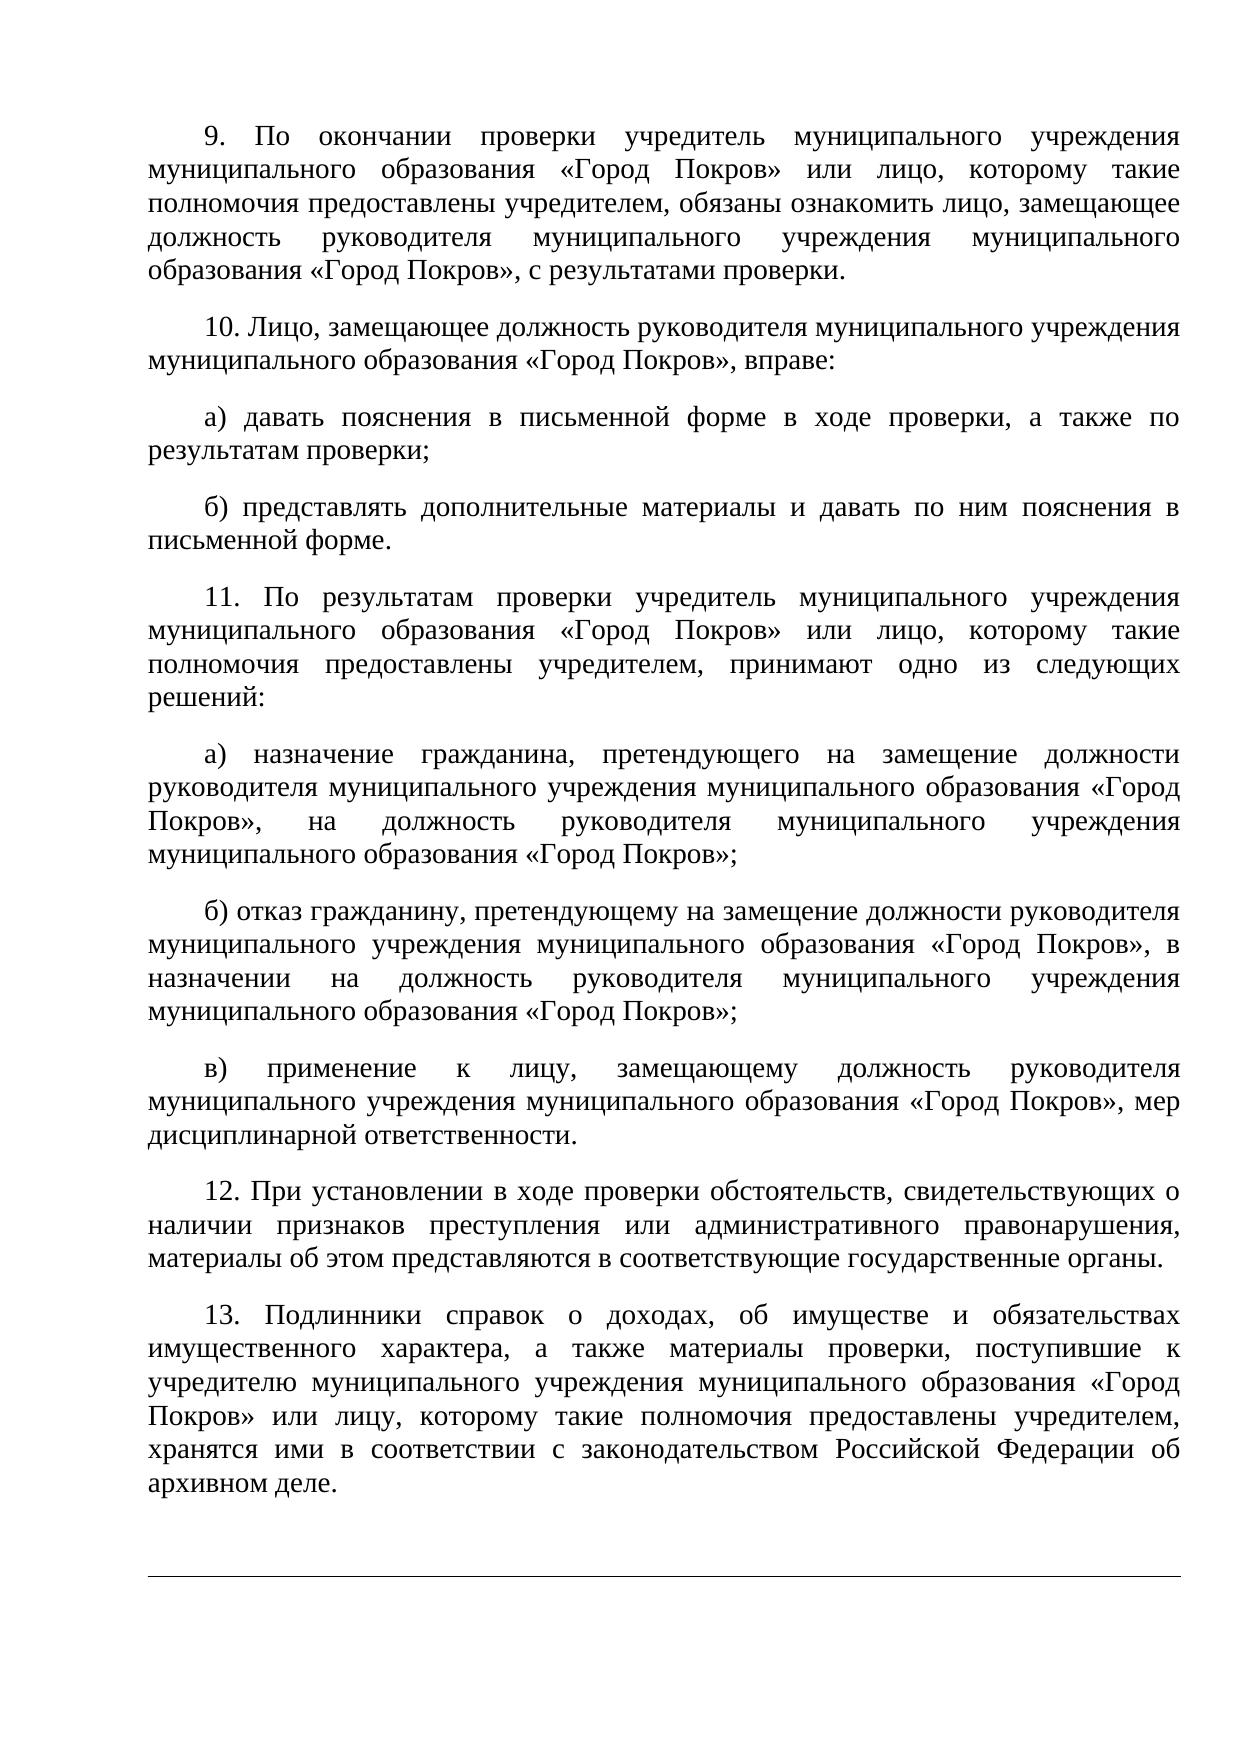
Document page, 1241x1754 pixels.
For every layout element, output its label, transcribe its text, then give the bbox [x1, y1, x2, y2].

text б) отказ гражданину, претендующему на замещение должности руководителя муниципального учреждения муниципального образования «Город Покров», в назначении на должность руководителя муниципального учреждения муниципального образования «Город Покров»; [148, 893, 1181, 1027]
text 11. По результатам проверки учредитель муниципального учреждения муниципального образования «Город Покров» или лицо, которому такие полномочия предоставлены учредителем, принимают одно из следующих решений: [148, 579, 1181, 713]
text а) давать пояснения в письменной форме в ходе проверки, а также по результатам проверки; [148, 399, 1181, 466]
text 13. Подлинники справок о доходах, об имуществе и обязательствах имущественного характера, а также материалы проверки, поступившие к учредителю муниципального учреждения муниципального образования «Город Покров» или лицу, которому такие полномочия предоставлены учредителем, хранятся ими в соответствии с законодательством Российской Федерации об архивном деле. [148, 1297, 1181, 1498]
text б) представлять дополнительные материалы и давать по ним пояснения в письменной форме. [148, 489, 1181, 556]
text а) назначение гражданина, претендующего на замещение должности руководителя муниципального учреждения муниципального образования «Город Покров», на должность руководителя муниципального учреждения муниципального образования «Город Покров»; [148, 736, 1181, 870]
text в) применение к лицу, замещающему должность руководителя муниципального учреждения муниципального образования «Город Покров», мер дисциплинарной ответственности. [148, 1050, 1181, 1151]
text 12. При установлении в ходе проверки обстоятельств, свидетельствующих о наличии признаков преступления или административного правонарушения, материалы об этом представляются в соответствующие государственные органы. [148, 1173, 1181, 1274]
text 10. Лицо, замещающее должность руководителя муниципального учреждения муниципального образования «Город Покров», вправе: [148, 309, 1181, 376]
text 9. По окончании проверки учредитель муниципального учреждения муниципального образования «Город Покров» или лицо, которому такие полномочия предоставлены учредителем, обязаны ознакомить лицо, замещающее должность руководителя муниципального учреждения муниципального образования «Город Покров», с результатами проверки. [148, 118, 1181, 286]
